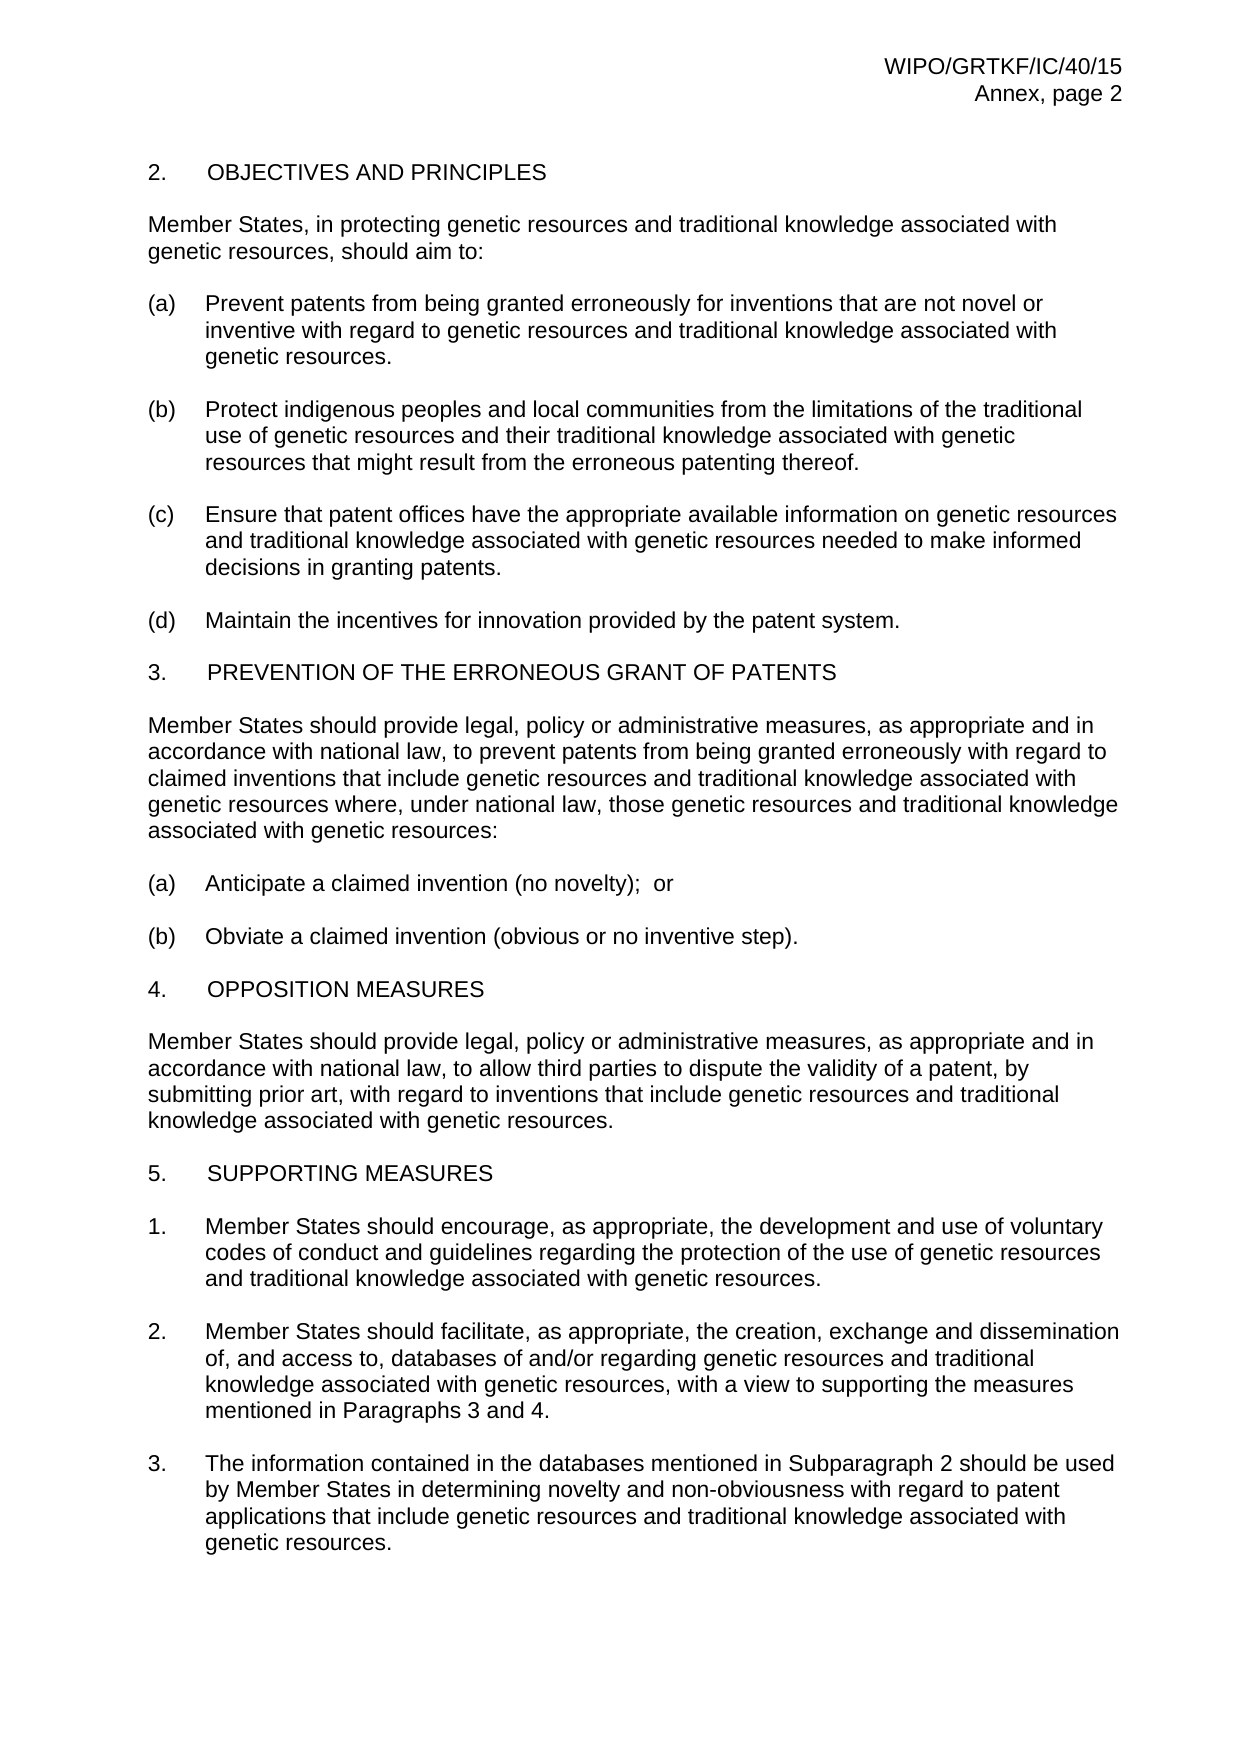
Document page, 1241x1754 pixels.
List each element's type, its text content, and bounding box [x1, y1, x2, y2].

text 1. Member States should encourage, as appropriate, the development and use of voluntary codes of conduct and guidelines regarding the protection of the use of genetic resources and traditional knowledge associated with genetic resources. [148, 1213, 1122, 1292]
text 5. SUPPORTING MEASURES [148, 1160, 1122, 1186]
text Member States should provide legal, policy or administrative measures, as appropriate and in accordance with national law, to allow third parties to dispute the validity of a patent, by submitting prior art, with regard to inventions that include genetic resources and traditional knowledge associated with genetic resources. [148, 1028, 1122, 1134]
text (a) Prevent patents from being granted erroneously for inventions that are not novel or inventive with regard to genetic resources and traditional knowledge associated with genetic resources. [148, 290, 1122, 369]
text Member States, in protecting genetic resources and traditional knowledge associated with genetic resources, should aim to: [148, 211, 1122, 264]
text 4. OPPOSITION MEASURES [148, 976, 1122, 1002]
text 3. The information contained in the databases mentioned in Subparagraph 2 should be used by Member States in determining novelty and non-obviousness with regard to patent applications that include genetic resources and traditional knowledge associated with genetic resources. [148, 1450, 1122, 1555]
text 2. OBJECTIVES AND PRINCIPLES [148, 158, 1122, 185]
text (b) Protect indigenous peoples and local communities from the limitations of the traditional use of genetic resources and their traditional knowledge associated with genetic resources that might result from the erroneous patenting thereof. [148, 396, 1122, 475]
text (c) Ensure that patent offices have the appropriate available information on genetic resources and traditional knowledge associated with genetic resources needed to make informed decisions in granting patents. [148, 501, 1122, 580]
text (b) Obviate a claimed invention (obvious or no inventive step). [148, 923, 1122, 949]
text (a) Anticipate a claimed invention (no novelty); or [148, 870, 1122, 896]
text Member States should provide legal, policy or administrative measures, as appropriate and in accordance with national law, to prevent patents from being granted erroneously with regard to claimed inventions that include genetic resources and traditional knowledge associated with genetic resources where, under national law, those genetic resources and traditional knowledge associated with genetic resources: [148, 712, 1122, 844]
text 3. PREVENTION OF THE ERRONEOUS GRANT OF PATENTS [148, 659, 1122, 686]
text 2. Member States should facilitate, as appropriate, the creation, exchange and dissemination of, and access to, databases of and/or regarding genetic resources and traditional knowledge associated with genetic resources, with a view to supporting the measures mentioned in Paragraphs 3 and 4. [148, 1318, 1122, 1423]
text (d) Maintain the incentives for innovation provided by the patent system. [148, 607, 1122, 633]
